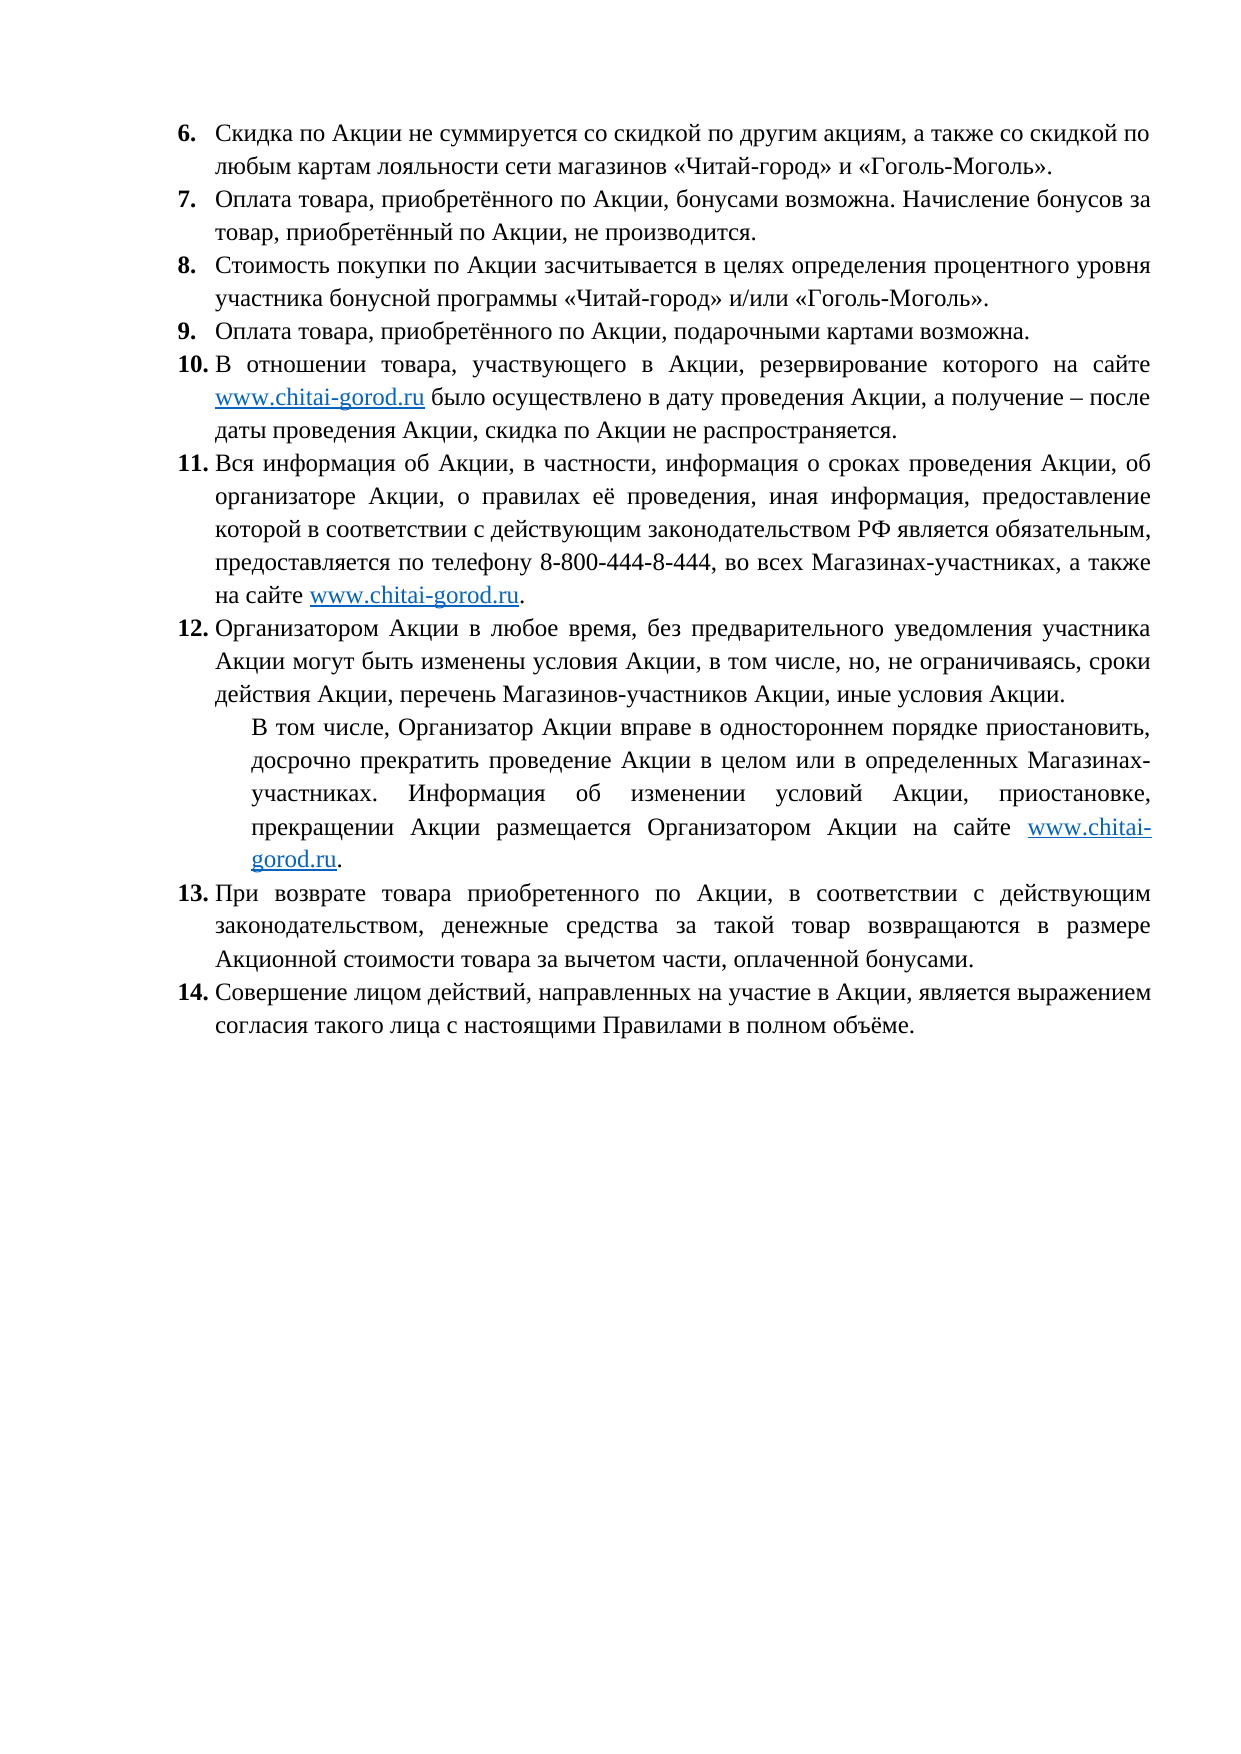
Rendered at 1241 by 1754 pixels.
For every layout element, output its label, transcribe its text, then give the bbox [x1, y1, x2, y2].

text В том числе, Организатор Акции вправе в одностороннем порядке приостановить, досрочно прекратить проведение Акции в целом или в определенных Магазинах-участниках. Информация об изменении условий Акции, приостановке, прекращении Акции размещается Организатором Акции на сайте www.chitai-gorod.ru. [251, 712, 1152, 873]
list Вся информация об Акции, в частности, информация о сроках проведения Акции, об организаторе Акции, о правилах её проведения, иная информация, предоставление которой в соответствии с действующим законодательством РФ является обязательным, предоставляется по телефону 8-800-444-8-444, во всех Магазинах-участниках, а также на сайте www.chitai-gorod.ru. [177, 448, 1152, 609]
list Совершение лицом действий, направленных на участие в Акции, является выражением согласия такого лица с настоящими Правилами в полном объёме. [177, 977, 1152, 1038]
list Оплата товара, приобретённого по Акции, подарочными картами возможна. [177, 316, 1152, 345]
list Скидка по Акции не суммируется со скидкой по другим акциям, а также со скидкой по любым картам лояльности сети магазинов «Читай-город» и «Гоголь-Моголь». [177, 118, 1152, 180]
list Организатором Акции в любое время, без предварительного уведомления участника Акции могут быть изменены условия Акции, в том числе, но, не ограничиваясь, сроки действия Акции, перечень Магазинов-участников Акции, иные условия Акции. [177, 613, 1152, 708]
list При возврате товара приобретенного по Акции, в соответствии с действующим законодательством, денежные средства за такой товар возвращаются в размере Акционной стоимости товара за вычетом части, оплаченной бонусами. [177, 878, 1152, 972]
list Оплата товара, приобретённого по Акции, бонусами возможна. Начисление бонусов за товар, приобретённый по Акции, не производится. [177, 184, 1152, 246]
list Стоимость покупки по Акции засчитывается в целях определения процентного уровня участника бонусной программы «Читай-город» и/или «Гоголь-Моголь». [177, 250, 1152, 312]
list В отношении товара, участвующего в Акции, резервирование которого на сайте www.chitai-gorod.ru было осуществлено в дату проведения Акции, а получение – после даты проведения Акции, скидка по Акции не распространяется. [177, 349, 1152, 444]
